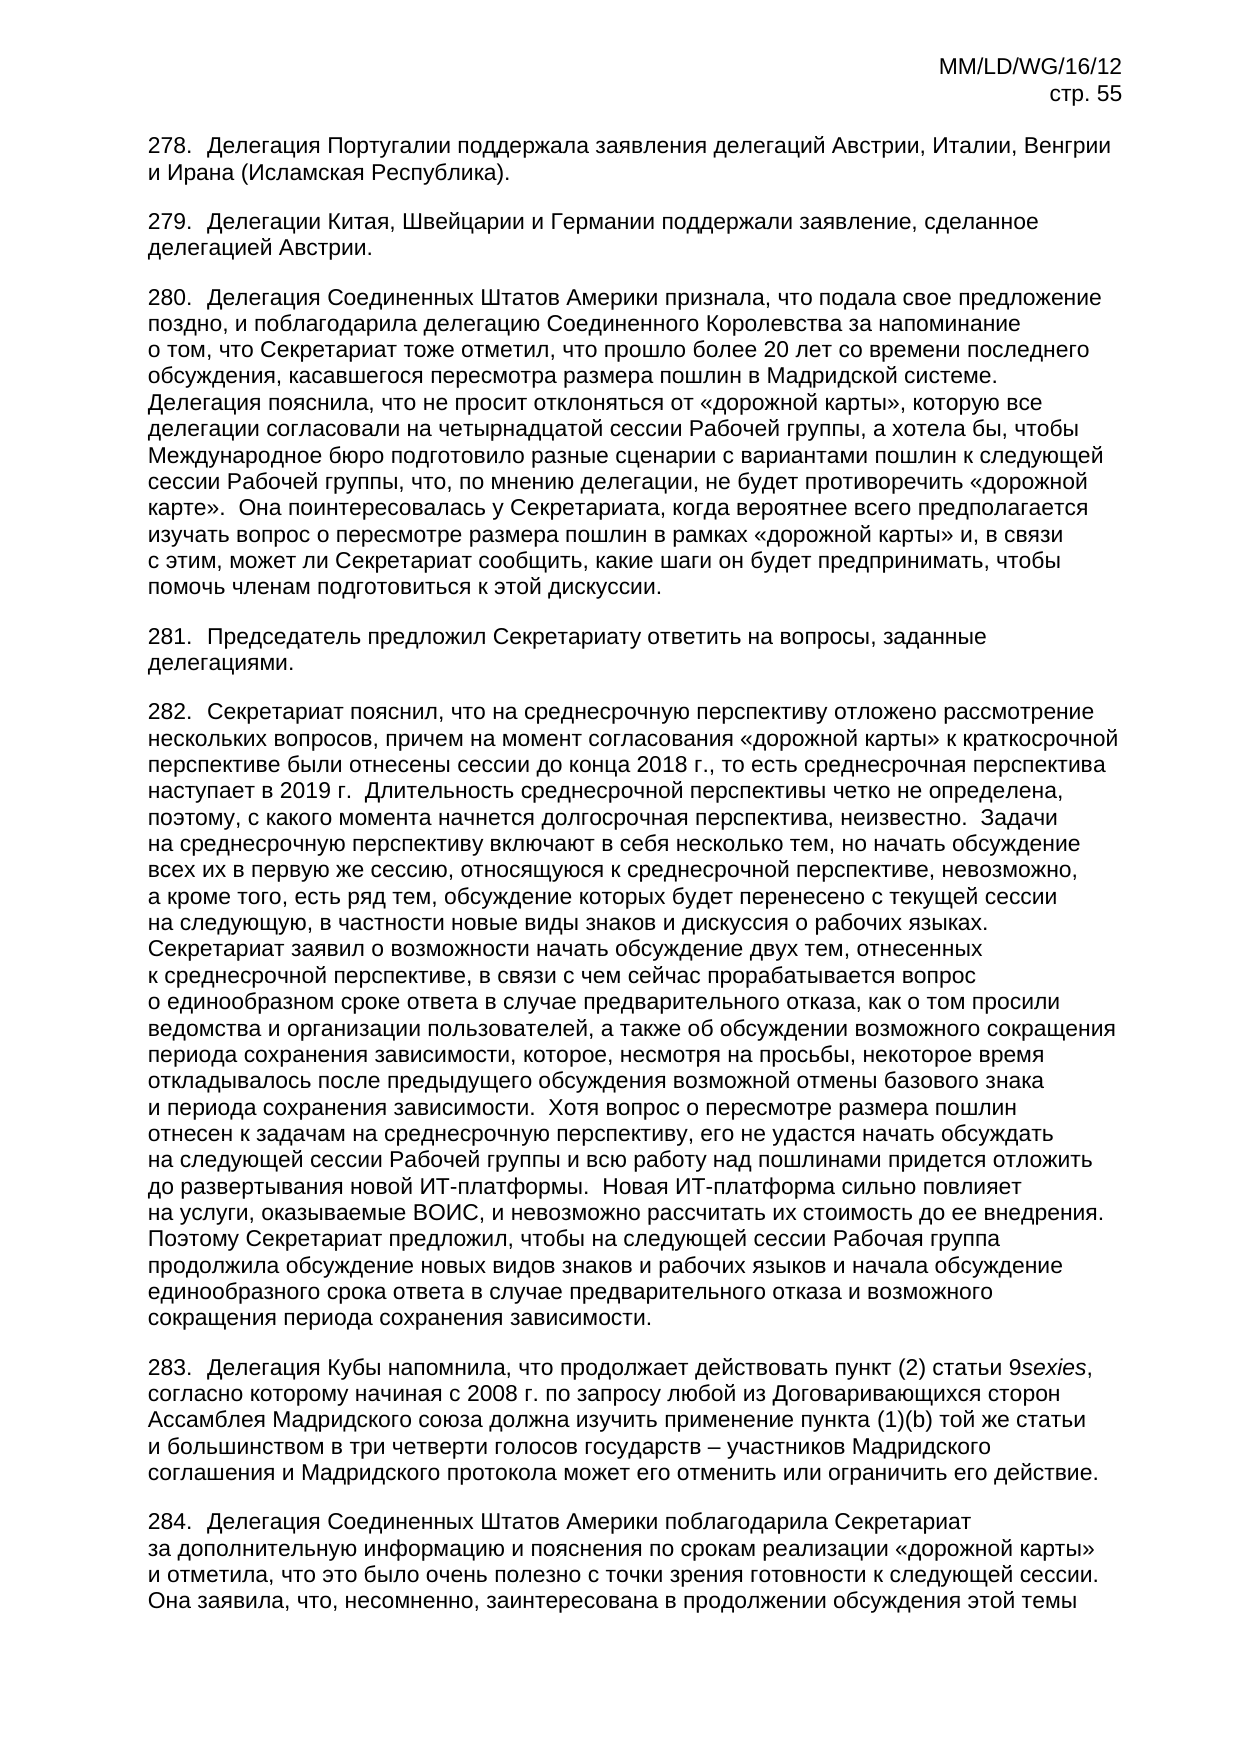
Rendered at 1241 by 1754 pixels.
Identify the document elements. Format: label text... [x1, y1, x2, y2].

text Делегация Соединенных Штатов Америки признала, что подала свое предложение поздно, и поблагодарила делегацию Соединенного Королевства за напоминание о том, что Секретариат тоже отметил, что прошло более 20 лет со времени последнего обсуждения, касавшегося пересмотра размера пошлин в Мадридской системе. Делегация пояснила, что не просит отклоняться от «дорожной карты», которую все делегации согласовали на четырнадцатой сессии Рабочей группы, а хотела бы, чтобы Международное бюро подготовило разные сценарии с вариантами пошлин к следующей сессии Рабочей группы, что, по мнению делегации, не будет противоречить «дорожной карте». Она поинтересовалась у Секретариата, когда вероятнее всего предполагается изучать вопрос о пересмотре размера пошлин в рамках «дорожной карты» и, в связи с этим, может ли Секретариат сообщить, какие шаги он будет предпринимать, чтобы помочь членам подготовиться к этой дискуссии. [148, 283, 1122, 600]
text Секретариат пояснил, что на среднесрочную перспективу отложено рассмотрение нескольких вопросов, причем на момент согласования «дорожной карты» к краткосрочной перспективе были отнесены сессии до конца 2018 г., то есть среднесрочная перспектива наступает в 2019 г. Длительность среднесрочной перспективы четко не определена, поэтому, с какого момента начнется долгосрочная перспектива, неизвестно. Задачи на среднесрочную перспективу включают в себя несколько тем, но начать обсуждение всех их в первую же сессию, относящуюся к среднесрочной перспективе, невозможно, а кроме того, есть ряд тем, обсуждение которых будет перенесено с текущей сессии на следующую, в частности новые виды знаков и дискуссия о рабочих языках. Секретариат заявил о возможности начать обсуждение двух тем, отнесенных к среднесрочной перспективе, в связи с чем сейчас прорабатывается вопрос о единообразном сроке ответа в случае предварительного отказа, как о том просили ведомства и организации пользователей, а также об обсуждении возможного сокращения периода сохранения зависимости, которое, несмотря на просьбы, некоторое время откладывалось после предыдущего обсуждения возможной отмены базового знака и периода сохранения зависимости. Хотя вопрос о пересмотре размера пошлин отнесен к задачам на среднесрочную перспективу, его не удастся начать обсуждать на следующей сессии Рабочей группы и всю работу над пошлинами придется отложить до развертывания новой ИТ-платформы. Новая ИТ-платформа сильно повлияет на услуги, оказываемые ВОИС, и невозможно рассчитать их стоимость до ее внедрения. Поэтому Секретариат предложил, чтобы на следующей сессии Рабочая группа продолжила обсуждение новых видов знаков и рабочих языков и начала обсуждение единообразного срока ответа в случае предварительного отказа и возможного сокращения периода сохранения зависимости. [148, 698, 1122, 1331]
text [148, 1508, 1122, 1614]
text Делегация Португалии поддержала заявления делегаций Австрии, Италии, Венгрии и Ирана (Исламская Республика). [148, 132, 1122, 185]
text Делегация Кубы напомнила, что продолжает действовать пункт (2) статьи 9sexies, согласно которому начиная с 2008 г. по запросу любой из Договаривающихся сторон Ассамблея Мадридского союза должна изучить применение пункта (1)(b) той же статьи и большинством в три четверти голосов государств – участников Мадридского соглашения и Мадридского протокола может его отменить или ограничить его действие. [148, 1354, 1122, 1485]
text Делегации Китая, Швейцарии и Германии поддержали заявление, сделанное делегацией Австрии. [148, 208, 1122, 261]
text Председатель предложил Секретариату ответить на вопросы, заданные делегациями. [148, 623, 1122, 675]
